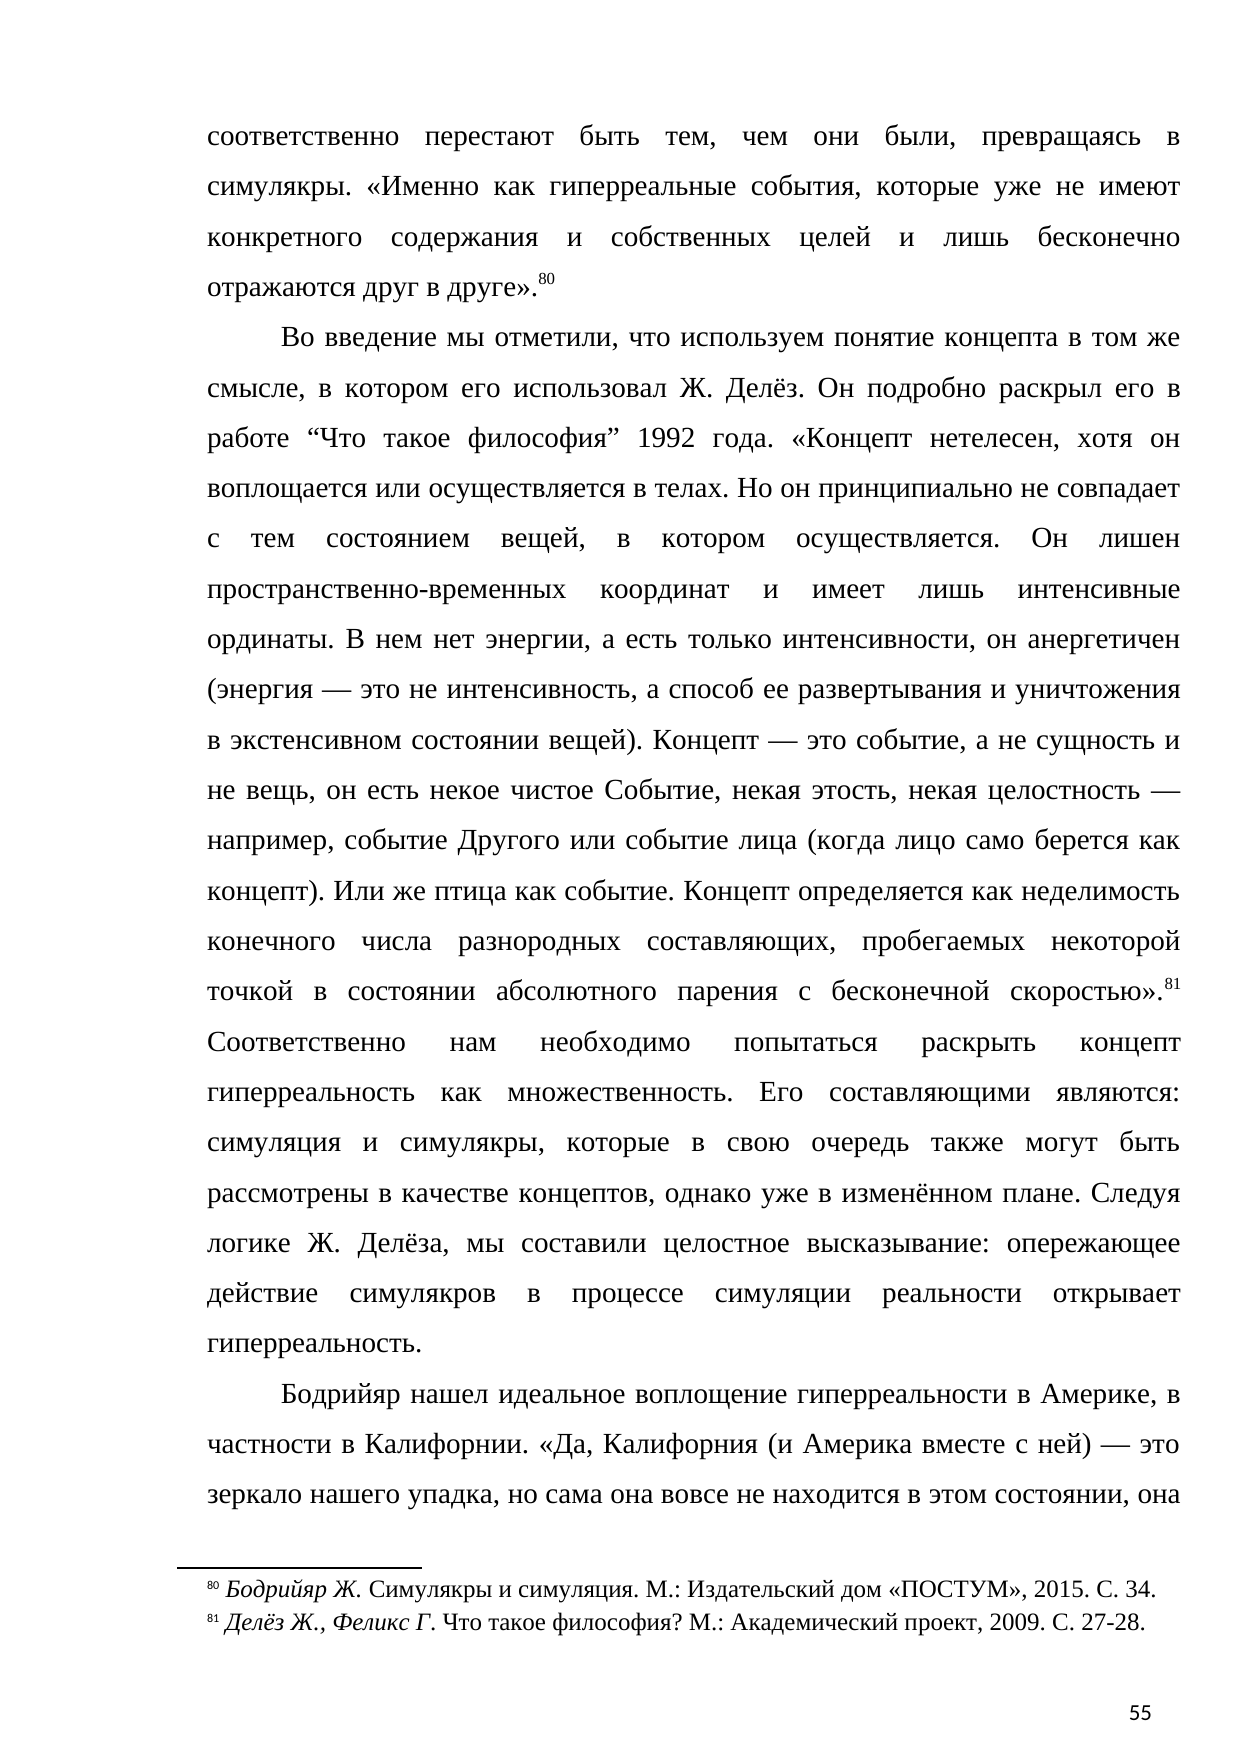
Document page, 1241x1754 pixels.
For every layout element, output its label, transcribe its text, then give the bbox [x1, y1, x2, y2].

text Во введение мы отметили, что используем понятие концепта в том же смысле, в котором его использовал Ж. Делёз. Он подробно раскрыл его в работе “Что такое философия” 1992 года. «Концепт нетелесен, хотя он воплощается или осуществляется в телах. Но он принципиально не совпадает с тем состоянием вещей, в котором осуществляется. Он лишен пространственно-временных координат и имеет лишь интенсивные ординаты. В нем нет энергии, а есть только интенсивности, он анергетичен (энергия — это не интенсивность, а способ ее развертывания и уничтожения в экстенсивном состоянии вещей). Концепт — это событие, а не сущность и не вещь, он есть некое чистое Событие, некая этость, некая целостность — например, событие Другого или событие лица (когда лицо само берется как концепт). Или же птица как событие. Концепт определяется как неделимость конечного числа разнородных составляющих, пробегаемых некоторой точкой в состоянии абсолютного парения с бесконечной скоростью». Соответственно нам необходимо попытаться раскрыть концепт гиперреальность как множественность. Его составляющими являются: симуляция и симулякры, которые в свою очередь также могут быть рассмотрены в качестве концептов, однако уже в изменённом плане. Следуя логике Ж. Делёза, мы составили целостное высказывание: опережающее действие симулякров в процессе симуляции реальности открывает гиперреальность. [207, 319, 1181, 1359]
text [177, 118, 1152, 303]
